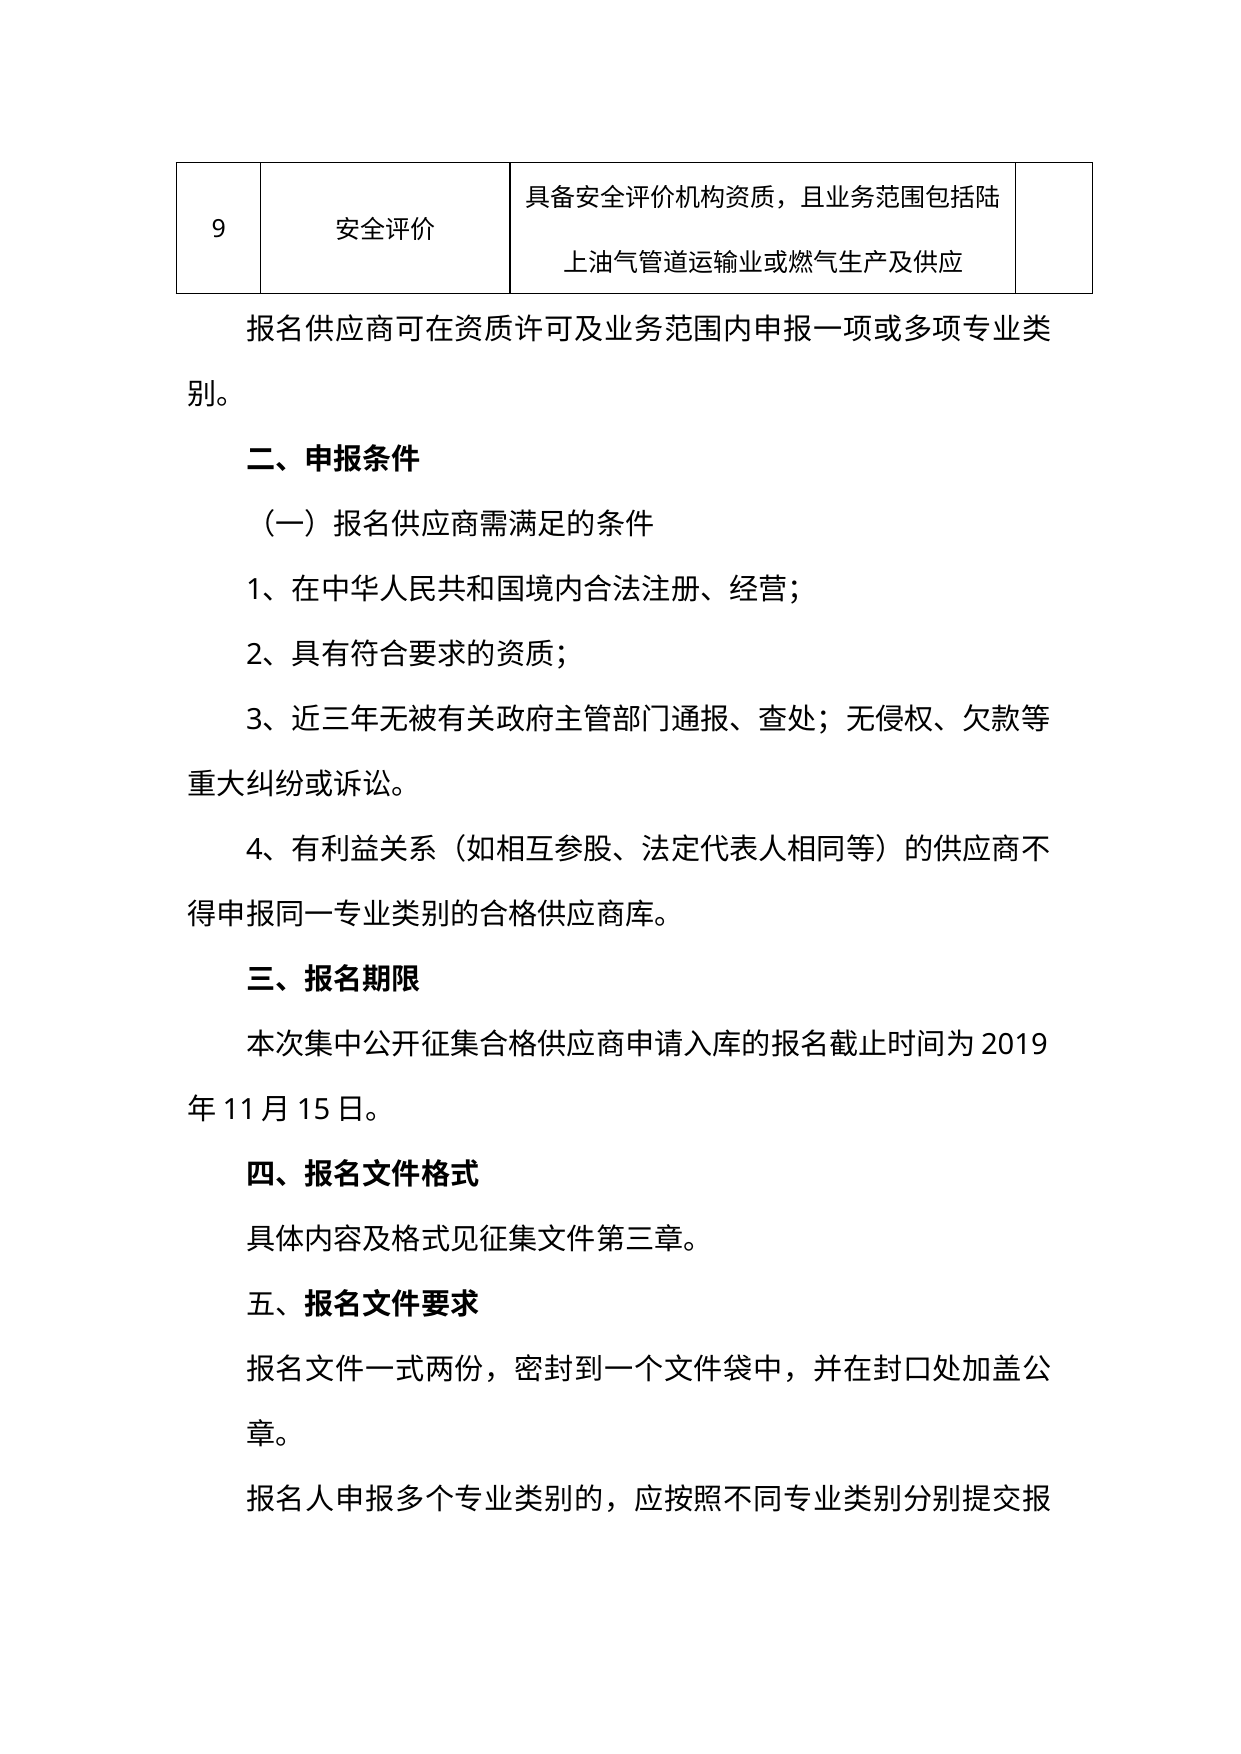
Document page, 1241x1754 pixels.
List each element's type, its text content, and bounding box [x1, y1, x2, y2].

list 得申报同一专业类别的合格供应商库。 [187, 879, 1053, 944]
text 本次集中公开征集合格供应商申请入库的报名截止时间为2019 [246, 1009, 1053, 1074]
text 报名供应商可在资质许可及业务范围内申报一项或多项专业类别。 [187, 294, 1053, 424]
table_cell 9 [177, 163, 260, 293]
table_cell 安全评价 [261, 163, 509, 293]
table_cell 具备安全评价机构资质，且业务范围包括陆上油气管道运输业或燃气生产及供应 [511, 163, 1015, 293]
text 2、具有符合要求的资质； [246, 619, 1053, 684]
text 具体内容及格式见征集文件第三章。 [187, 1204, 1053, 1269]
text 年11月15日。 [187, 1074, 1053, 1139]
list 申报条件 [187, 424, 1053, 489]
table_cell [1016, 163, 1092, 293]
text 报名文件一式两份，密封到一个文件袋中，并在封口处加盖公章。 [246, 1334, 1053, 1464]
text 3、近三年无被有关政府主管部门通报、查处；无侵权、欠款等 [187, 684, 1053, 749]
list 报名供应商需满足的条件 [246, 489, 1053, 554]
list 报名文件要求 [187, 1269, 1053, 1334]
text 1、在中华人民共和国境内合法注册、经营； [246, 554, 1053, 619]
list 4、有利益关系（如相互参股、法定代表人相同等）的供应商不 [187, 814, 1053, 879]
text 重大纠纷或诉讼。 [187, 749, 1053, 814]
list 报名文件格式 [187, 1139, 1053, 1204]
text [246, 1464, 1053, 1529]
list 报名期限 [187, 944, 1053, 1009]
